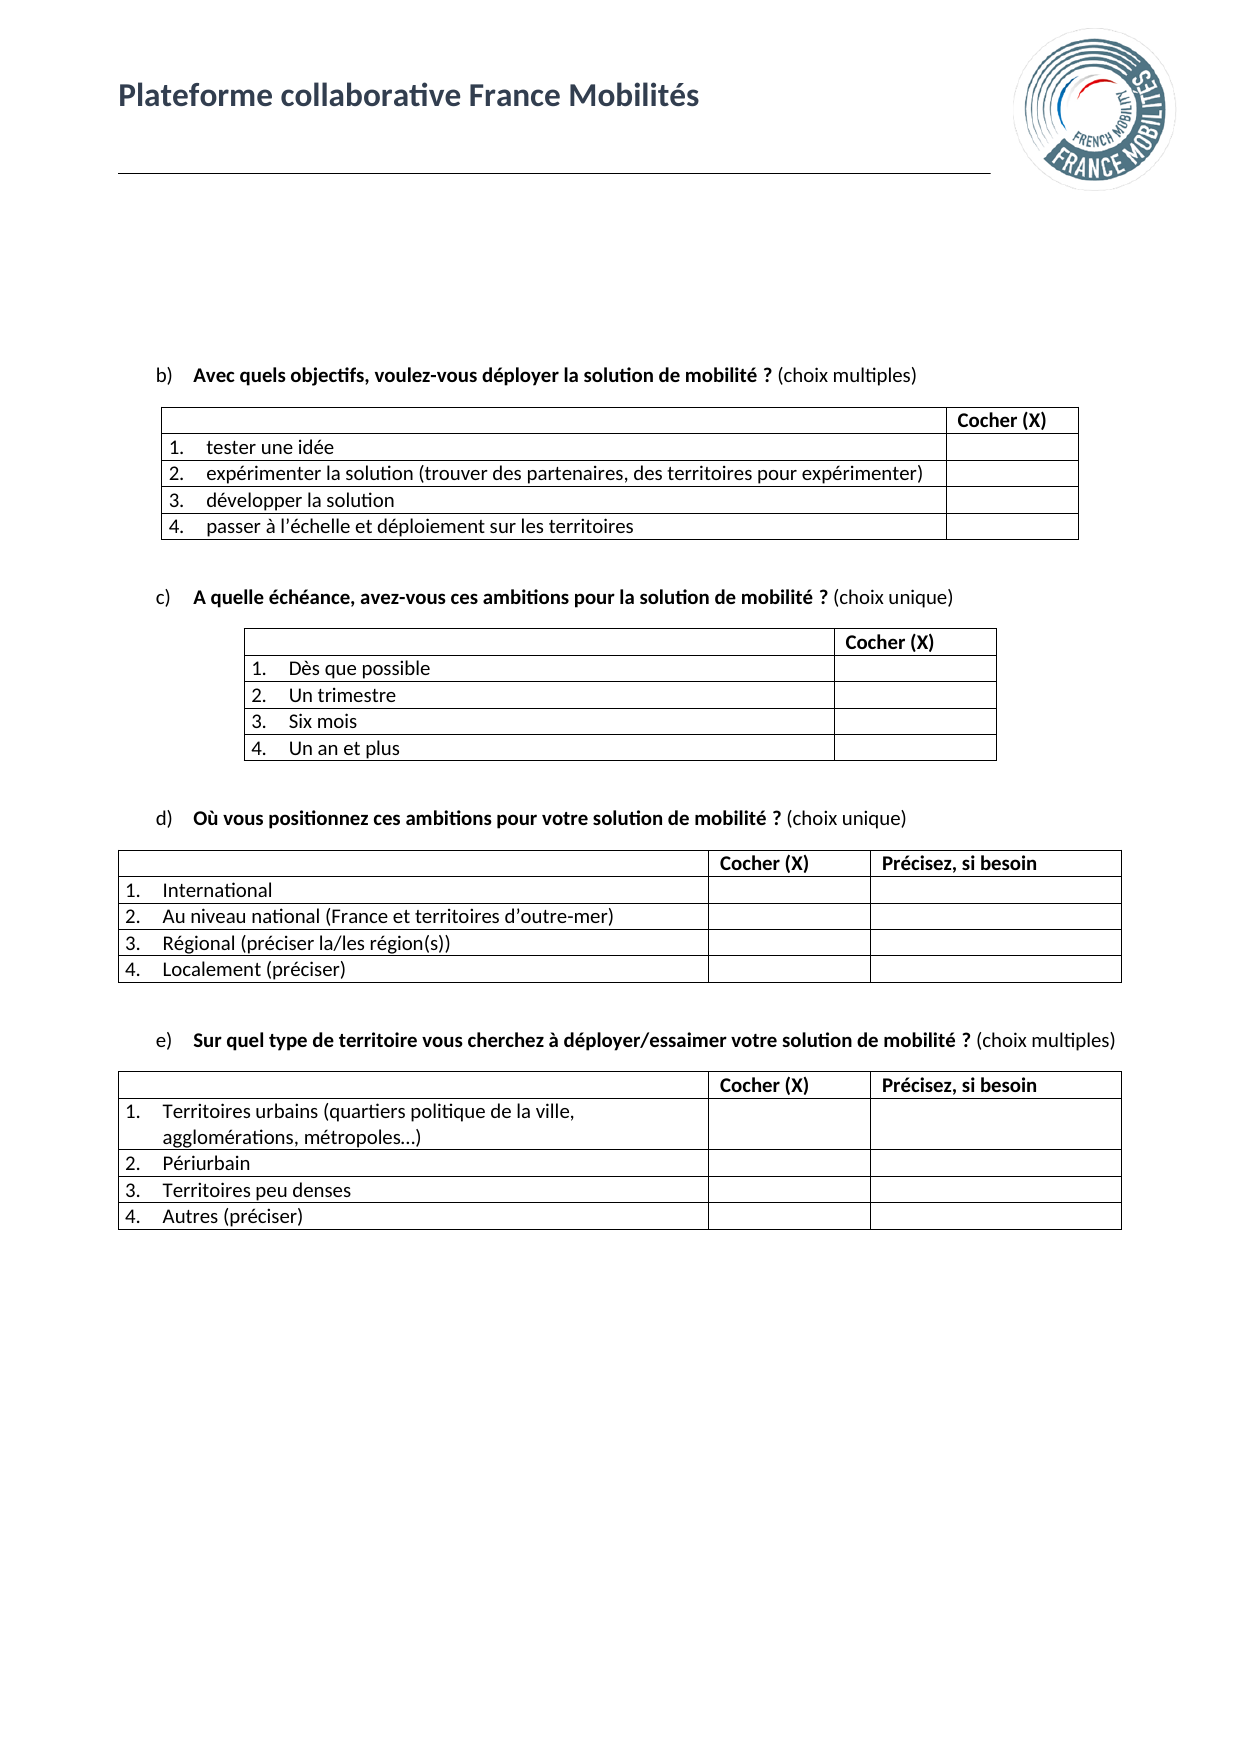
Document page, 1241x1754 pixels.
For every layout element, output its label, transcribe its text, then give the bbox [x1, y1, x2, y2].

table_cell Six mois [245, 709, 834, 734]
table_cell [947, 434, 1078, 459]
table_cell expérimenter la solution (trouver des partenaires, des territoires pour expérimenter) [162, 461, 946, 486]
list Où vous positionnez ces ambitions pour votre solution de mobilité ? (choix unique) [156, 805, 1122, 831]
picture [990, 28, 1185, 191]
table_cell Un trimestre [245, 682, 834, 707]
table_cell Périurbain [119, 1150, 708, 1176]
table_cell tester une idée [162, 434, 946, 459]
table_cell [947, 487, 1078, 512]
table_cell [709, 1177, 870, 1202]
table_cell [835, 735, 996, 760]
table_cell [709, 1203, 870, 1229]
table_header Cocher (X) [947, 408, 1078, 433]
table_cell Au niveau national (France et territoires d’outre-mer) [119, 904, 708, 929]
table_cell Territoires peu denses [119, 1177, 708, 1202]
table_header Précisez, si besoin [871, 851, 1121, 876]
table_cell [835, 709, 996, 734]
table_cell [871, 956, 1121, 982]
table_cell [947, 514, 1078, 539]
table_cell International [119, 877, 708, 902]
table_cell [871, 1150, 1121, 1176]
table_cell Dès que possible [245, 656, 834, 681]
table_header [162, 408, 946, 433]
table_header [245, 629, 834, 654]
table_header Cocher (X) [709, 1072, 870, 1097]
table_cell [871, 1203, 1121, 1229]
table_header Cocher (X) [835, 629, 996, 654]
table_header [119, 851, 708, 876]
table_cell [709, 930, 870, 955]
table_header Cocher (X) [709, 851, 870, 876]
table_cell Territoires urbains (quartiers politique de la ville, agglomérations, métropoles…) [119, 1099, 708, 1149]
table_cell [709, 904, 870, 929]
table_cell [835, 656, 996, 681]
list A quelle échéance, avez-vous ces ambitions pour la solution de mobilité ? (choix unique) [156, 584, 1122, 609]
table_cell passer à l’échelle et déploiement sur les territoires [162, 514, 946, 539]
table_cell [871, 930, 1121, 955]
table_cell développer la solution [162, 487, 946, 512]
table_cell [835, 682, 996, 707]
table_cell [871, 904, 1121, 929]
table_cell Autres (préciser) [119, 1203, 708, 1229]
table_cell [871, 877, 1121, 902]
list Avec quels objectifs, voulez-vous déployer la solution de mobilité ? (choix multiples) [156, 362, 1122, 388]
table_cell [709, 1150, 870, 1176]
table_cell Régional (préciser la/les région(s)) [119, 930, 708, 955]
table_cell Localement (préciser) [119, 956, 708, 982]
table_cell [709, 956, 870, 982]
table_header [119, 1072, 708, 1097]
list Sur quel type de territoire vous cherchez à déployer/essaimer votre solution de mobilité ? (choix multiples) [156, 1027, 1122, 1052]
table_cell [947, 461, 1078, 486]
table_cell Un an et plus [245, 735, 834, 760]
table_cell [871, 1177, 1121, 1202]
table_cell [709, 1099, 870, 1149]
table_header Précisez, si besoin [871, 1072, 1121, 1097]
table_cell [709, 877, 870, 902]
table_cell [871, 1099, 1121, 1149]
